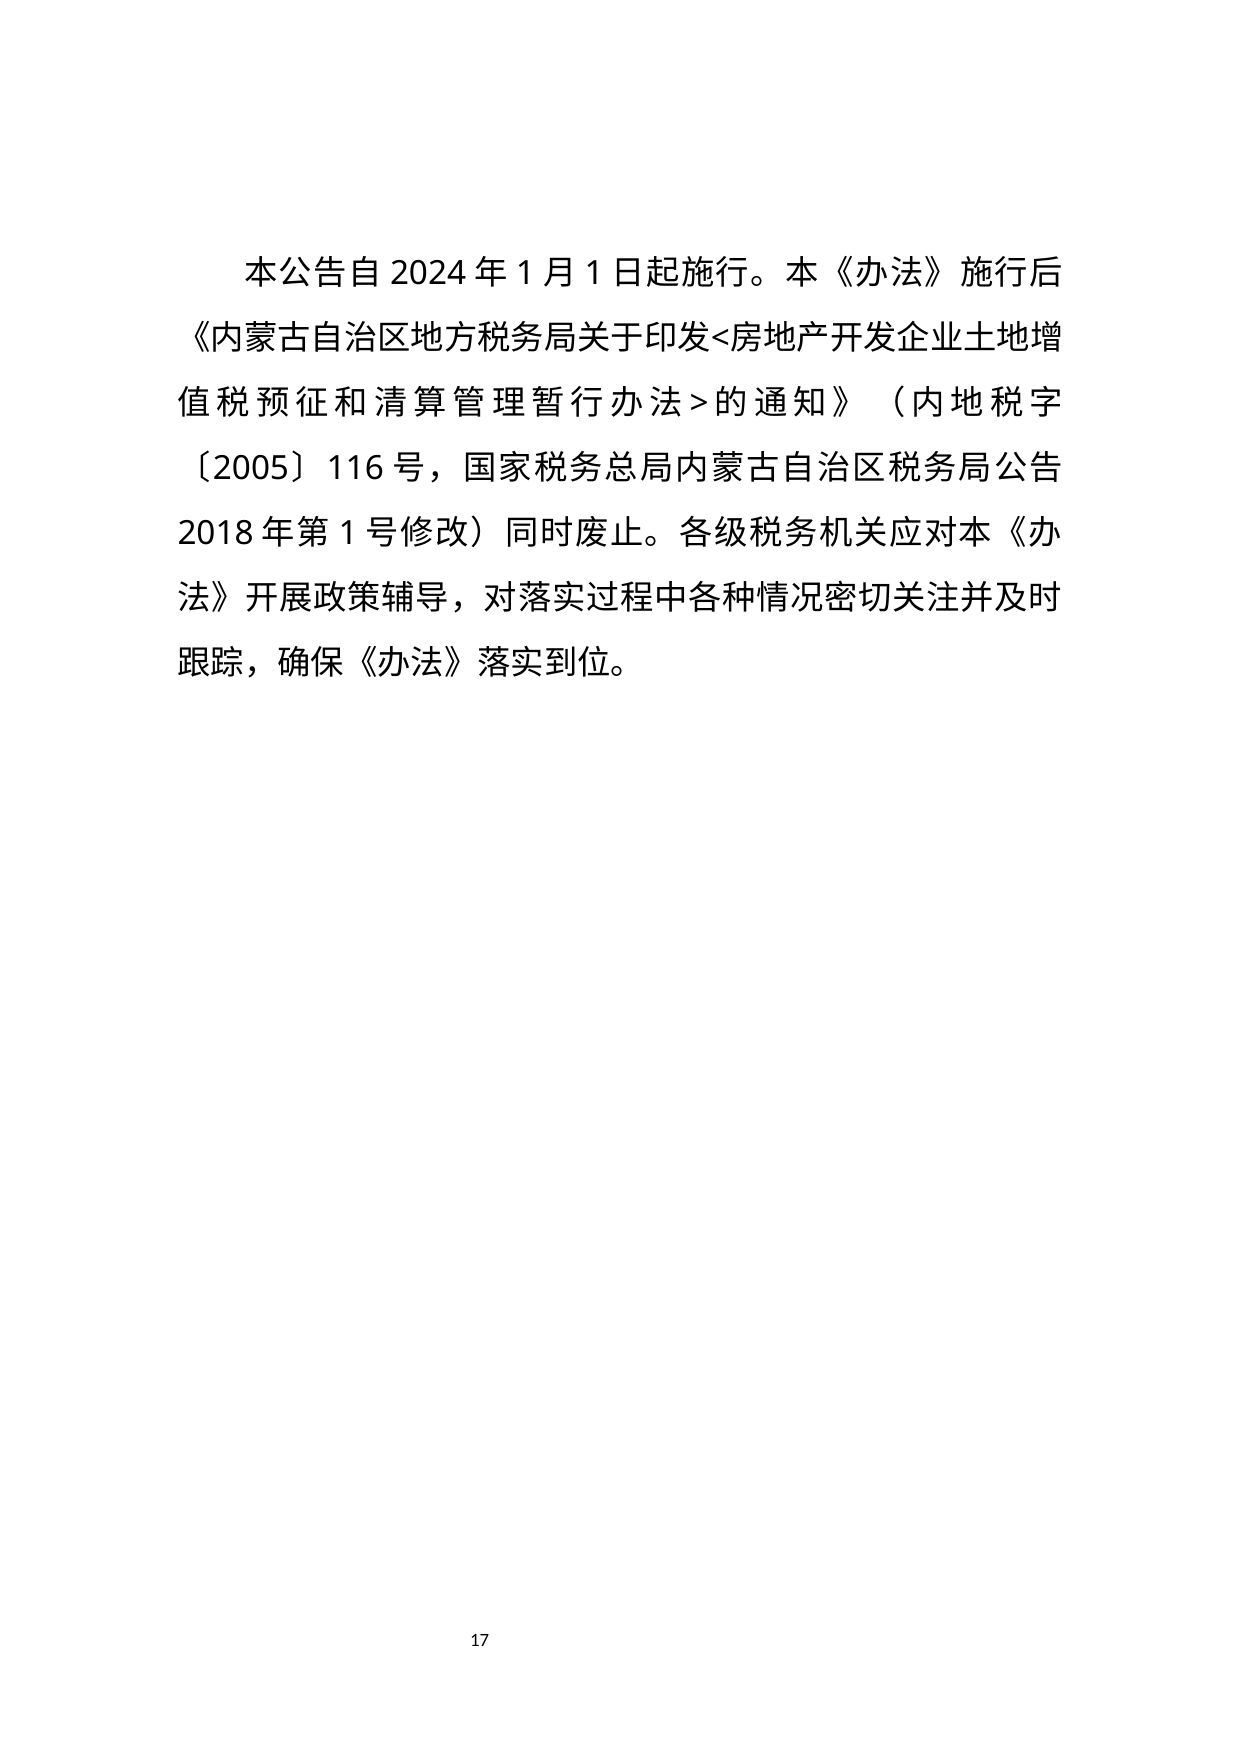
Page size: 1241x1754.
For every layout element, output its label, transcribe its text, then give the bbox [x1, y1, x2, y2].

text 本公告自2024年1月1日起施行。本《办法》施行后《内蒙古自治区地方税务局关于印发<房地产开发企业土地增值税预征和清算管理暂行办法>的通知》（内地税字〔2005〕116号，国家税务总局内蒙古自治区税务局公告2018年第1号修改）同时废止。各级税务机关应对本《办法》开展政策辅导，对落实过程中各种情况密切关注并及时跟踪，确保《办法》落实到位。 [177, 237, 1063, 692]
